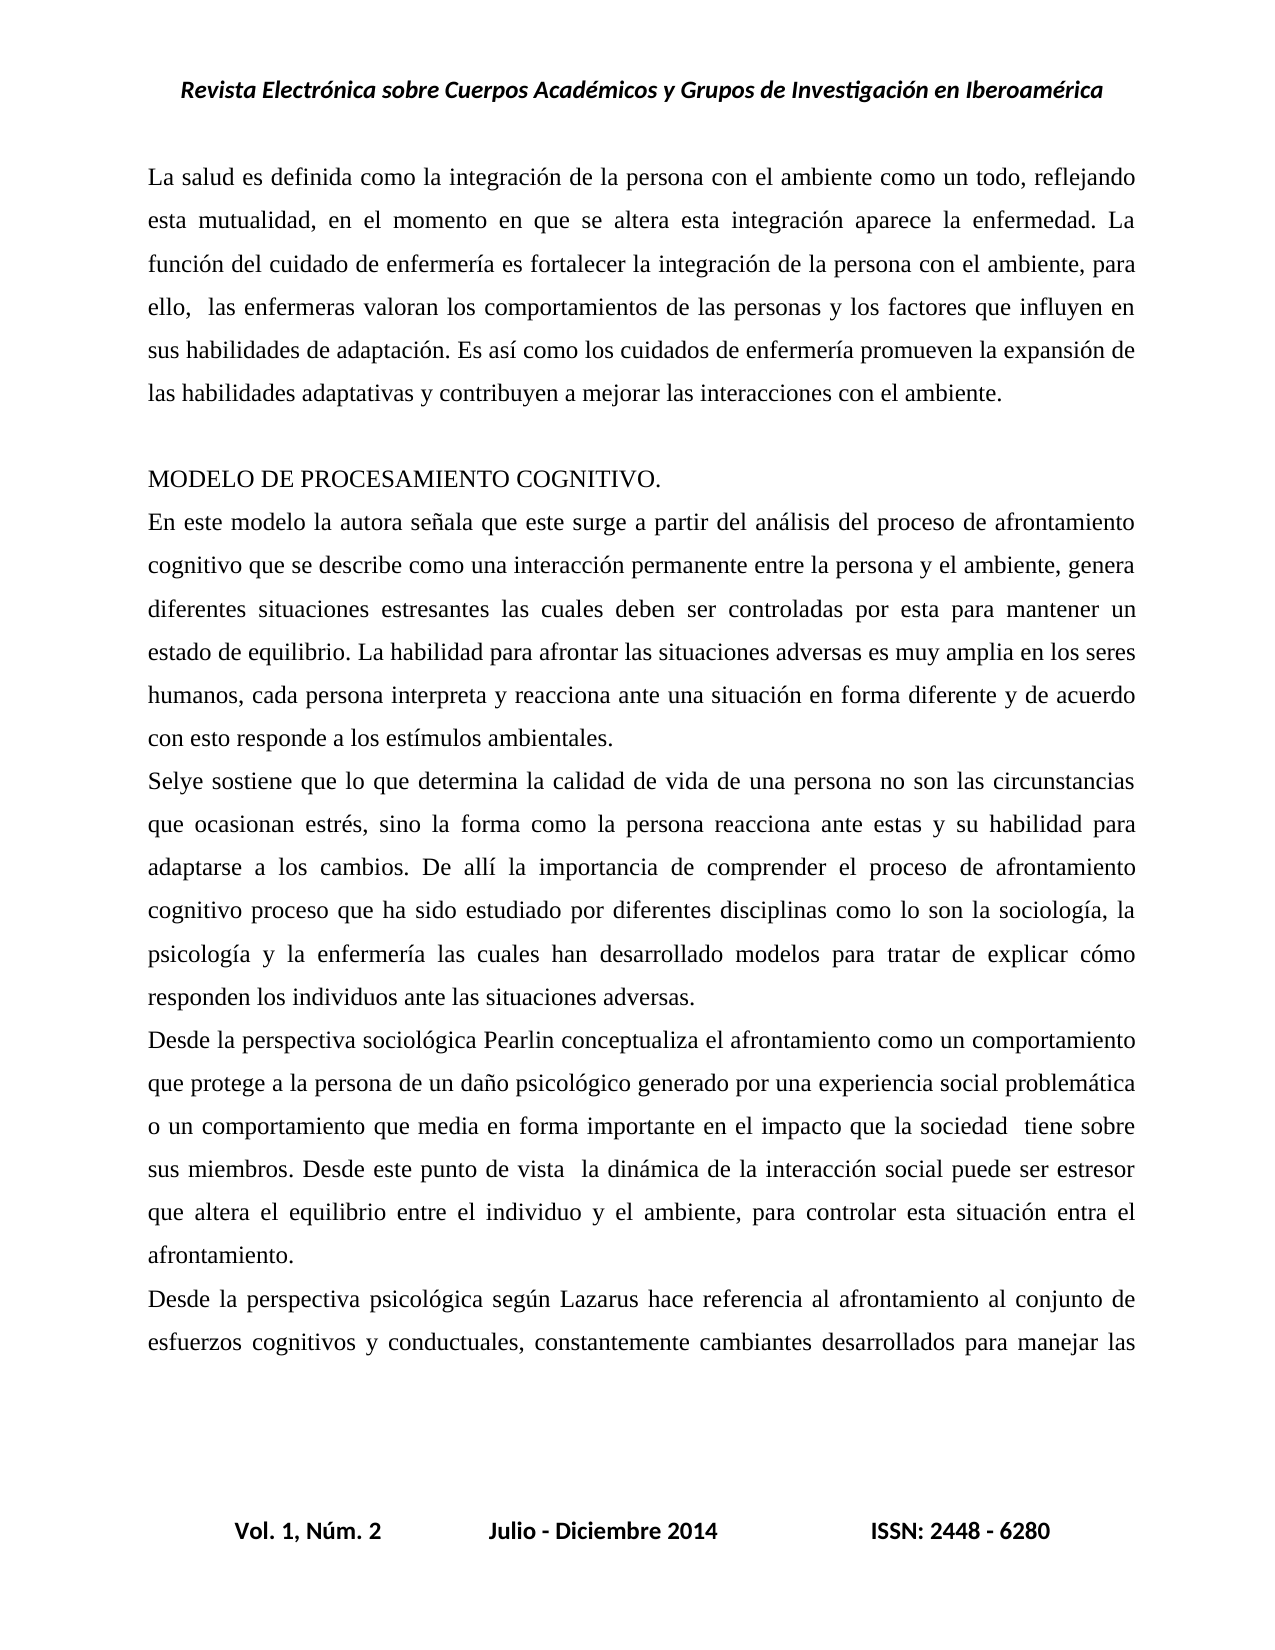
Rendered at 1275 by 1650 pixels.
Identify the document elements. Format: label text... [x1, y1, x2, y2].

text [148, 1284, 1137, 1356]
text Desde la perspectiva sociológica Pearlin conceptualiza el afrontamiento como un comportamiento que protege a la persona de un daño psicológico generado por una experiencia social problemática o un comportamiento que media en forma importante en el impacto que la sociedad tiene sobre sus miembros. Desde este punto de vista la dinámica de la interacción social puede ser estresor que altera el equilibrio entre el individuo y el ambiente, para controlar esta situación entra el afrontamiento. [148, 1025, 1137, 1269]
text Selye sostiene que lo que determina la calidad de vida de una persona no son las circunstancias que ocasionan estrés, sino la forma como la persona reacciona ante estas y su habilidad para adaptarse a los cambios. De allí la importancia de comprender el proceso de afrontamiento cognitivo proceso que ha sido estudiado por diferentes disciplinas como lo son la sociología, la psicología y la enfermería las cuales han desarrollado modelos para tratar de explicar cómo responden los individuos ante las situaciones adversas. [148, 766, 1137, 1011]
text La salud es definida como la integración de la persona con el ambiente como un todo, reflejando esta mutualidad, en el momento en que se altera esta integración aparece la enfermedad. La función del cuidado de enfermería es fortalecer la integración de la persona con el ambiente, para ello, las enfermeras valoran los comportamientos de las personas y los factores que influyen en sus habilidades de adaptación. Es así como los cuidados de enfermería promueven la expansión de las habilidades adaptativas y contribuyen a mejorar las interacciones con el ambiente. [148, 162, 1137, 407]
text En este modelo la autora señala que este surge a partir del análisis del proceso de afrontamiento cognitivo que se describe como una interacción permanente entre la persona y el ambiente, genera diferentes situaciones estresantes las cuales deben ser controladas por esta para mantener un estado de equilibrio. La habilidad para afrontar las situaciones adversas es muy amplia en los seres humanos, cada persona interpreta y reacciona ante una situación en forma diferente y de acuerdo con esto responde a los estímulos ambientales. [148, 507, 1137, 752]
list MODELO DE PROCESAMIENTO COGNITIVO. [148, 464, 1137, 493]
